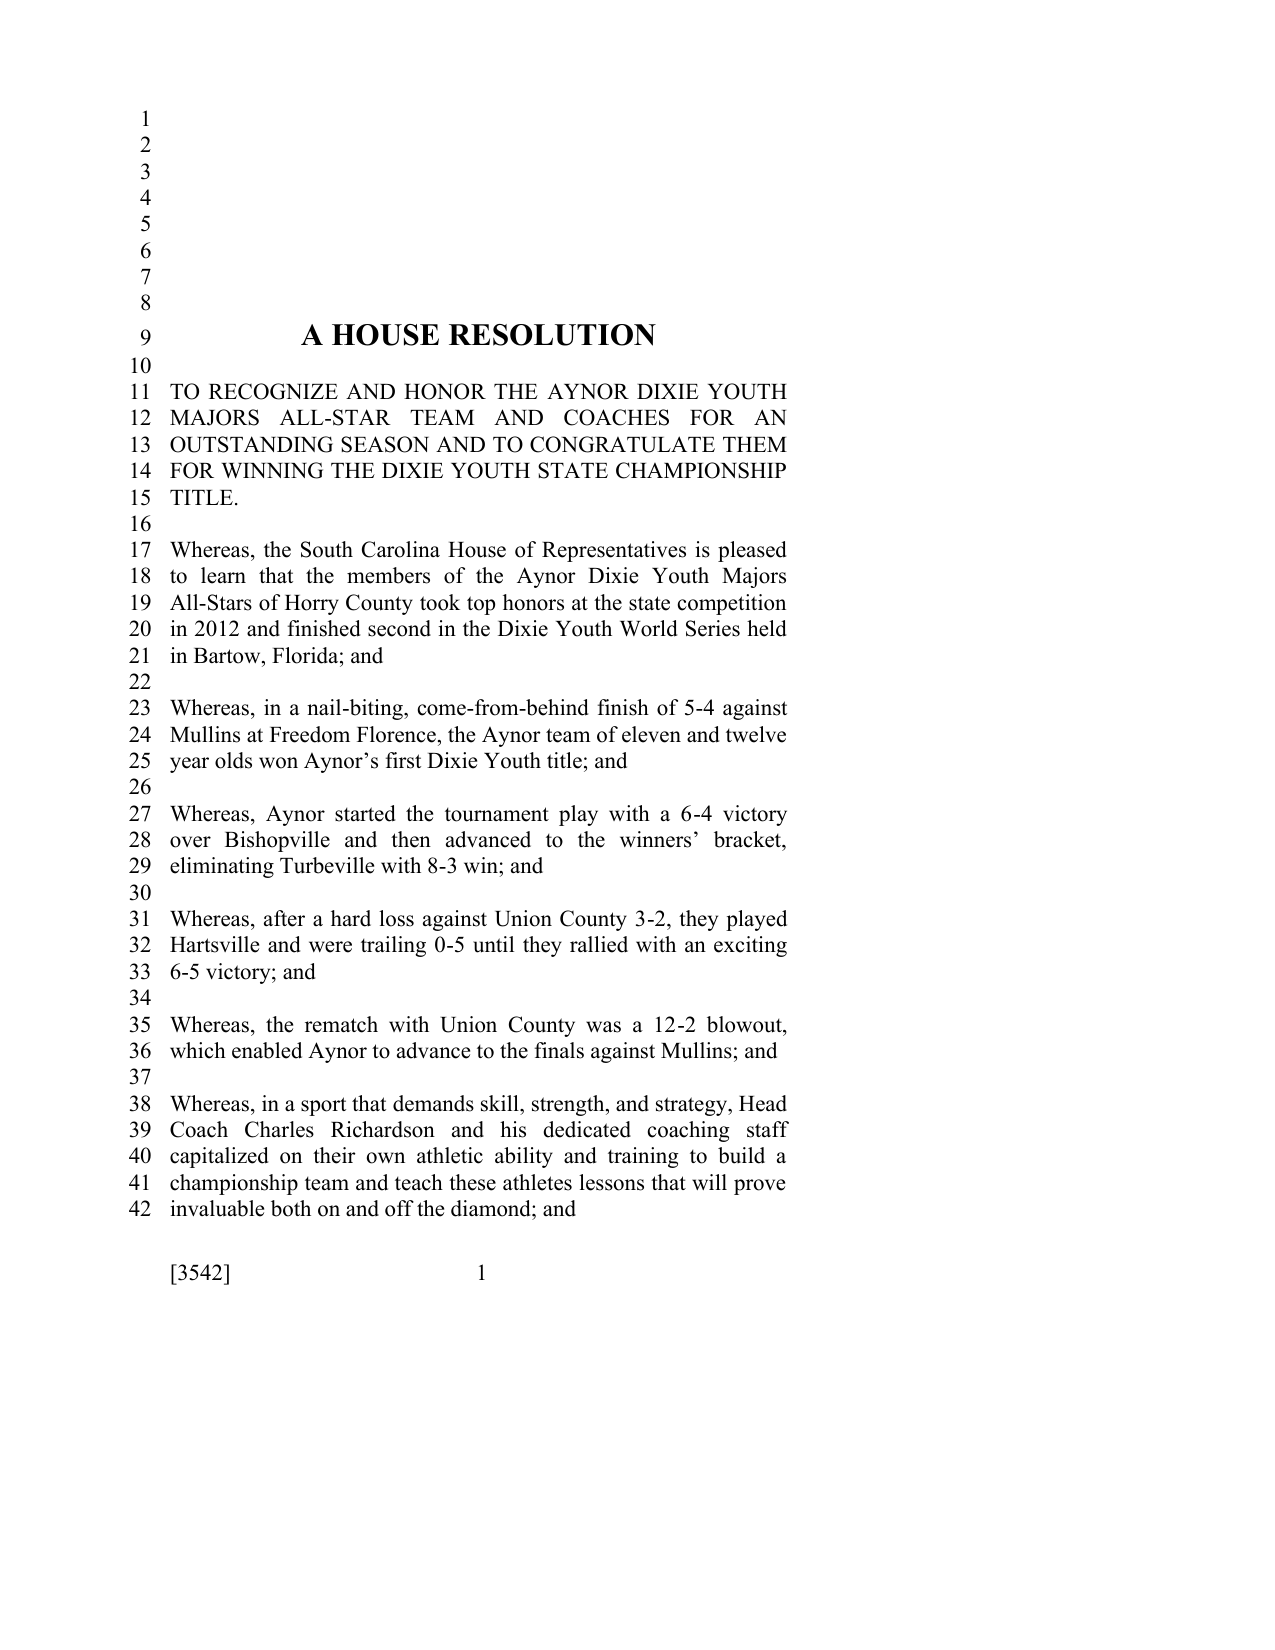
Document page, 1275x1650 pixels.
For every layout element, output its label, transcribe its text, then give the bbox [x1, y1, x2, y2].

text Whereas, in a sport that demands skill, strength, and strategy, Head Coach Charles Richardson and his dedicated coaching staff capitalized on their own athletic ability and training to build a championship team and teach these athletes lessons that will prove invaluable both on and off the diamond; and [169, 1090, 787, 1221]
text A HOUSE RESOLUTION [169, 316, 787, 352]
text TO RECOGNIZE AND HONOR THE AYNOR DIXIE YOUTH MAJORS ALL-STAR TEAM AND COACHES FOR AN OUTSTANDING SEASON AND TO CONGRATULATE THEM FOR WINNING THE DIXIE YOUTH STATE CHAMPIONSHIP TITLE. [169, 378, 787, 510]
text Whereas, in a nail-biting, come-from-behind finish of 5-4 against Mullins at Freedom Florence, the Aynor team of eleven and twelve year olds won Aynor’s first Dixie Youth title; and [169, 694, 787, 773]
text Whereas, Aynor started the tournament play with a 6-4 victory over Bishopville and then advanced to the winners’ bracket, eliminating Turbeville with 8-3 win; and [169, 800, 787, 879]
text Whereas, after a hard loss against Union County 3-2, they played Hartsville and were trailing 0-5 until they rallied with an exciting 6-5 victory; and [169, 905, 787, 984]
text Whereas, the rematch with Union County was a 12-2 blowout, which enabled Aynor to advance to the finals against Mullins; and [169, 1011, 787, 1063]
text Whereas, the South Carolina House of Representatives is pleased to learn that the members of the Aynor Dixie Youth Majors All-Stars of Horry County took top honors at the state competition in 2012 and finished second in the Dixie Youth World Series held in Bartow, Florida; and [169, 536, 787, 668]
